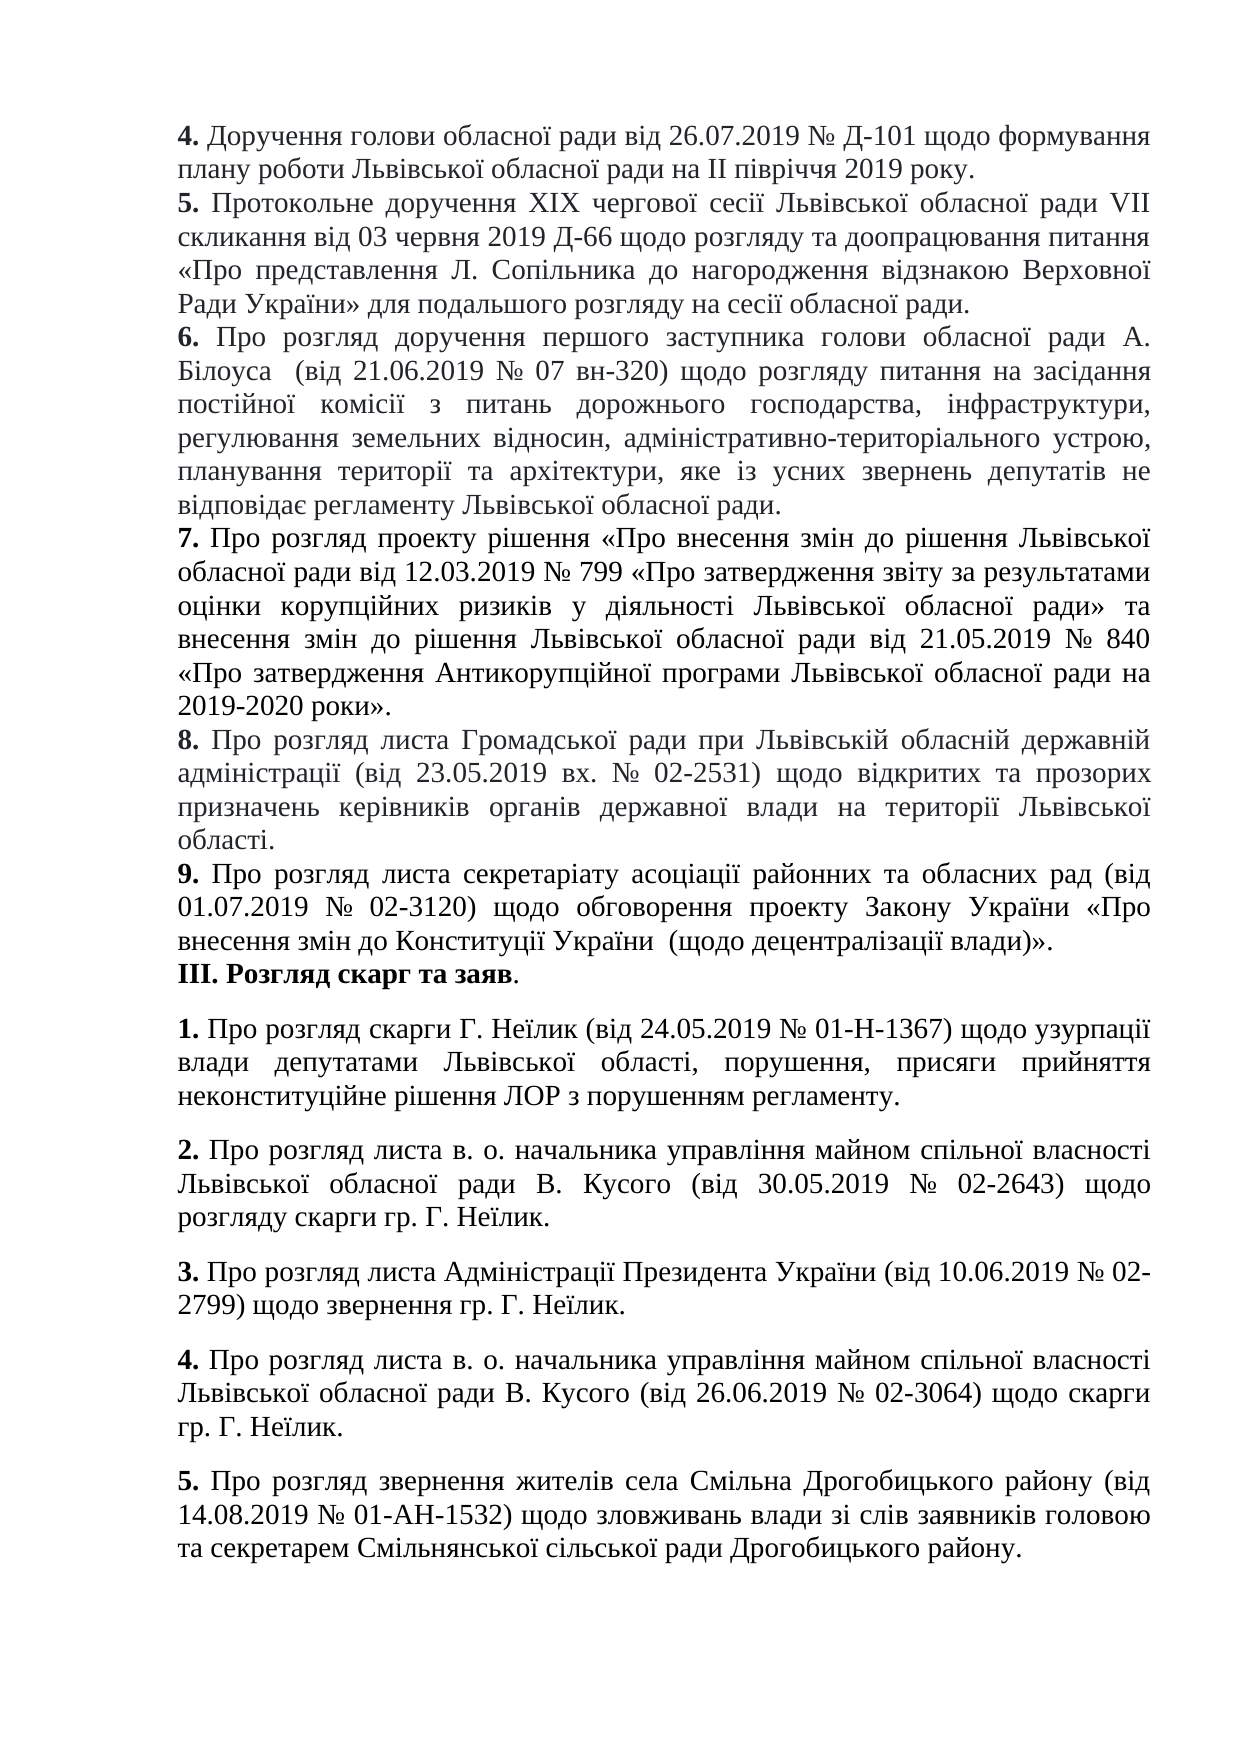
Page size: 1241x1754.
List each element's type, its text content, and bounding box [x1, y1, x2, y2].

text 8. Про розгляд листа Громадської ради при Львівській обласній державній адміністрації (від 23.05.2019 вх. № 02-2531) щодо відкритих та прозорих призначень керівників органів державної влади на території Львівської області. [177, 722, 1152, 856]
text 5. Протокольне доручення XIX чергової сесії Львівської обласної ради VII скликання від 03 червня 2019 Д-66 щодо розгляду та доопрацювання питання «Про представлення Л. Сопільника до нагородження відзнакою Верховної Ради України» для подальшого розгляду на сесії обласної ради. [177, 185, 1152, 319]
text 4. Доручення голови обласної ради від 26.07.2019 № Д-101 щодо формування плану роботи Львівської обласної ради на II півріччя 2019 року. [177, 118, 1152, 185]
text 1. Про розгляд скарги Г. Неїлик (від 24.05.2019 № 01-Н-1367) щодо узурпації влади депутатами Львівської області, порушення, присяги прийняття неконституційне рішення ЛОР з порушенням регламенту. [177, 1011, 1152, 1112]
text 2. Про розгляд листа в. о. начальника управління майном спільної власності Львівської обласної ради В. Кусого (від 30.05.2019 № 02-2643) щодо розгляду скарги гр. Г. Неїлик. [177, 1132, 1152, 1233]
text 6. Про розгляд доручення першого заступника голови обласної ради А. Білоуса (від 21.06.2019 № 07 вн-320) щодо розгляду питання на засідання постійної комісії з питань дорожнього господарства, інфраструктури, регулювання земельних відносин, адміністративно-територіального устрою, планування території та архітектури, яке із усних звернень депутатів не відповідає регламенту Львівської обласної ради. [177, 319, 1152, 521]
text 3. Про розгляд листа Адміністрації Президента України (від 10.06.2019 № 02-2799) щодо звернення гр. Г. Неїлик. [177, 1254, 1152, 1321]
text 5. Про розгляд звернення жителів села Смільна Дрогобицького району (від 14.08.2019 № 01-АН-1532) щодо зловживань влади зі слів заявників головою та секретарем Смільнянської сільської ради Дрогобицького району. [177, 1463, 1152, 1564]
text 7. Про розгляд проекту рішення «Про внесення змін до рішення Львівської обласної ради від 12.03.2019 № 799 «Про затвердження звіту за результатами оцінки корупційних ризиків у діяльності Львівської обласної ради» та внесення змін до рішення Львівської обласної ради від 21.05.2019 № 840 «Про затвердження Антикорупційної програми Львівської обласної ради на 2019-2020 роки». [177, 521, 1152, 722]
text 9. Про розгляд листа секретаріату асоціації районних та обласних рад (від 01.07.2019 № 02-3120) щодо обговорення проекту Закону України «Про внесення змін до Конституції України (щодо децентралізації влади)». [177, 856, 1152, 957]
text 4. Про розгляд листа в. о. начальника управління майном спільної власності Львівської обласної ради В. Кусого (від 26.06.2019 № 02-3064) щодо скарги гр. Г. Неїлик. [177, 1342, 1152, 1442]
text IIІ. Розгляд скарг та заяв. [177, 957, 1152, 990]
